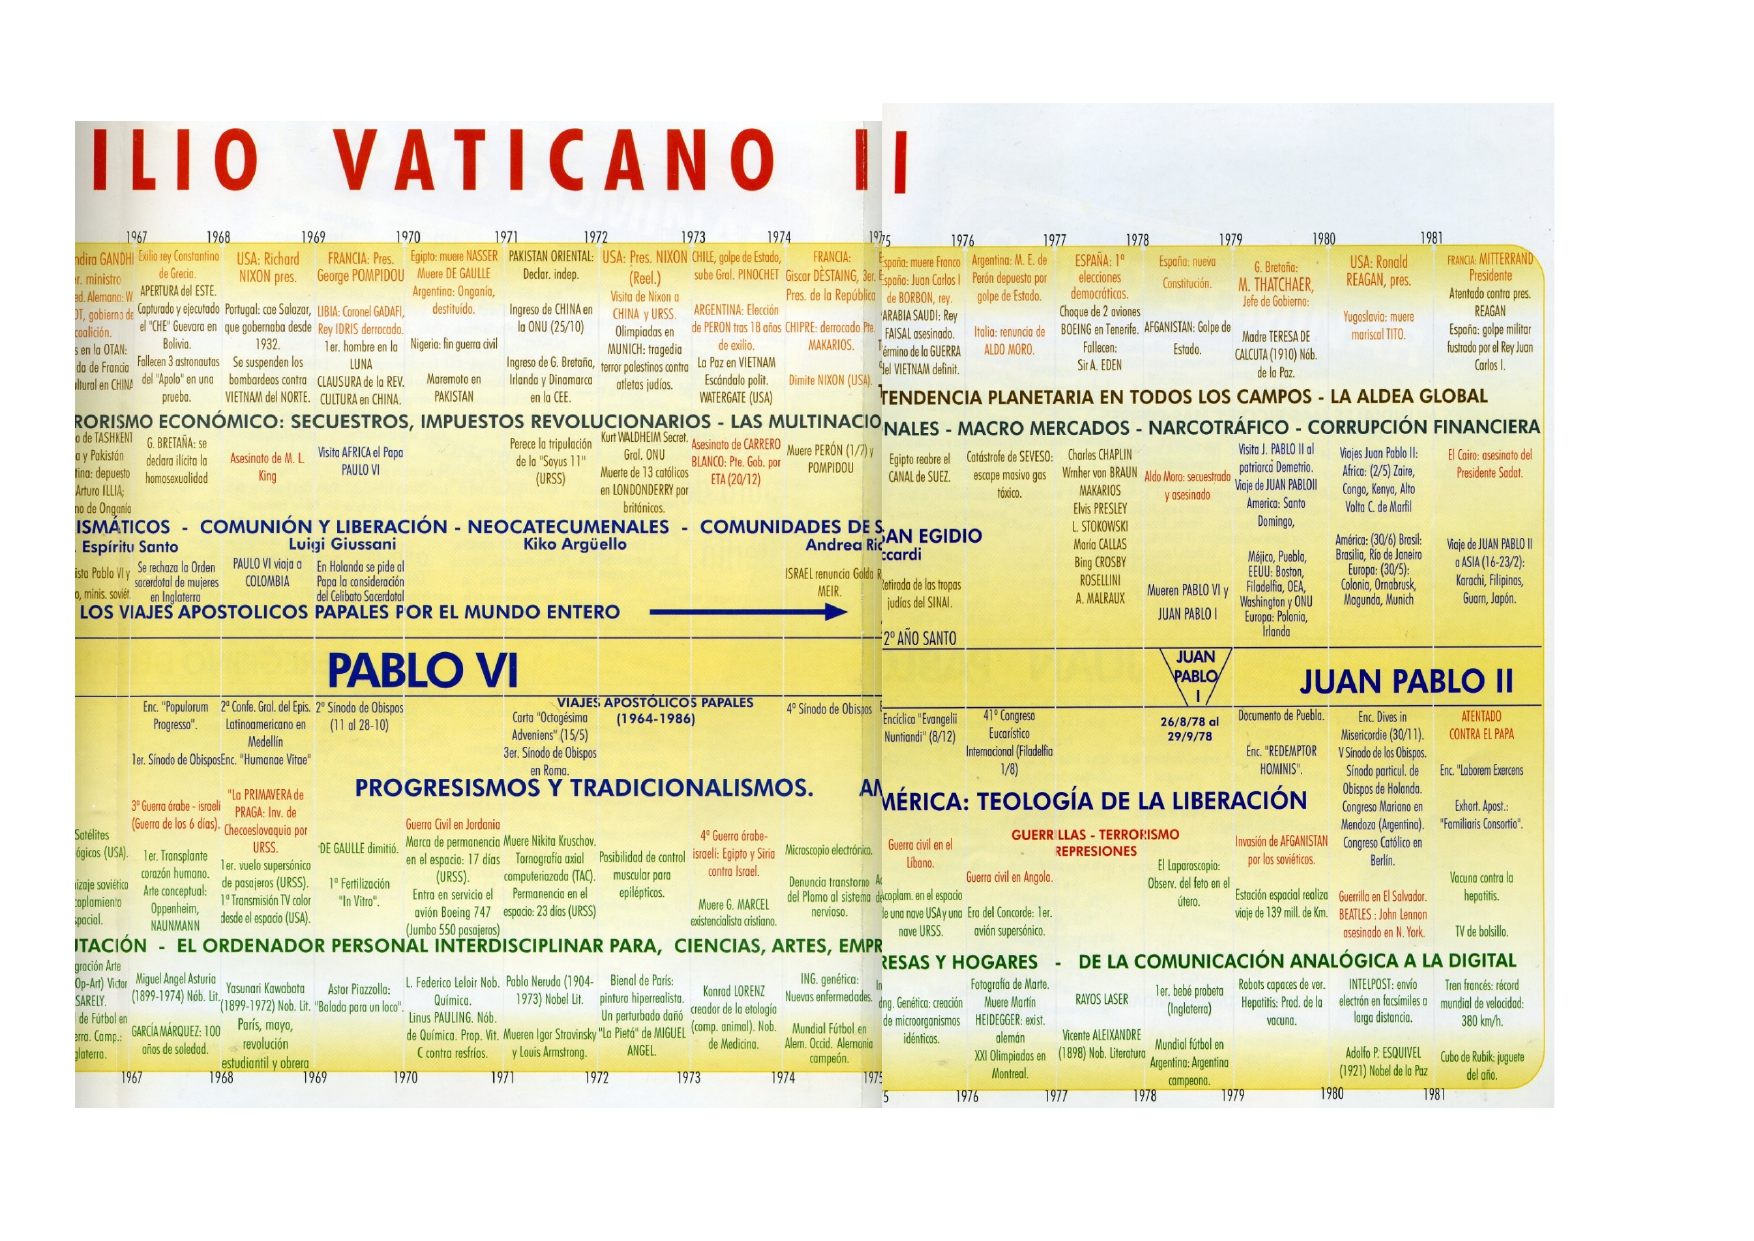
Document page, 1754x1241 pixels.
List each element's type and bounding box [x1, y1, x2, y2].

picture [75, 103, 1555, 1108]
